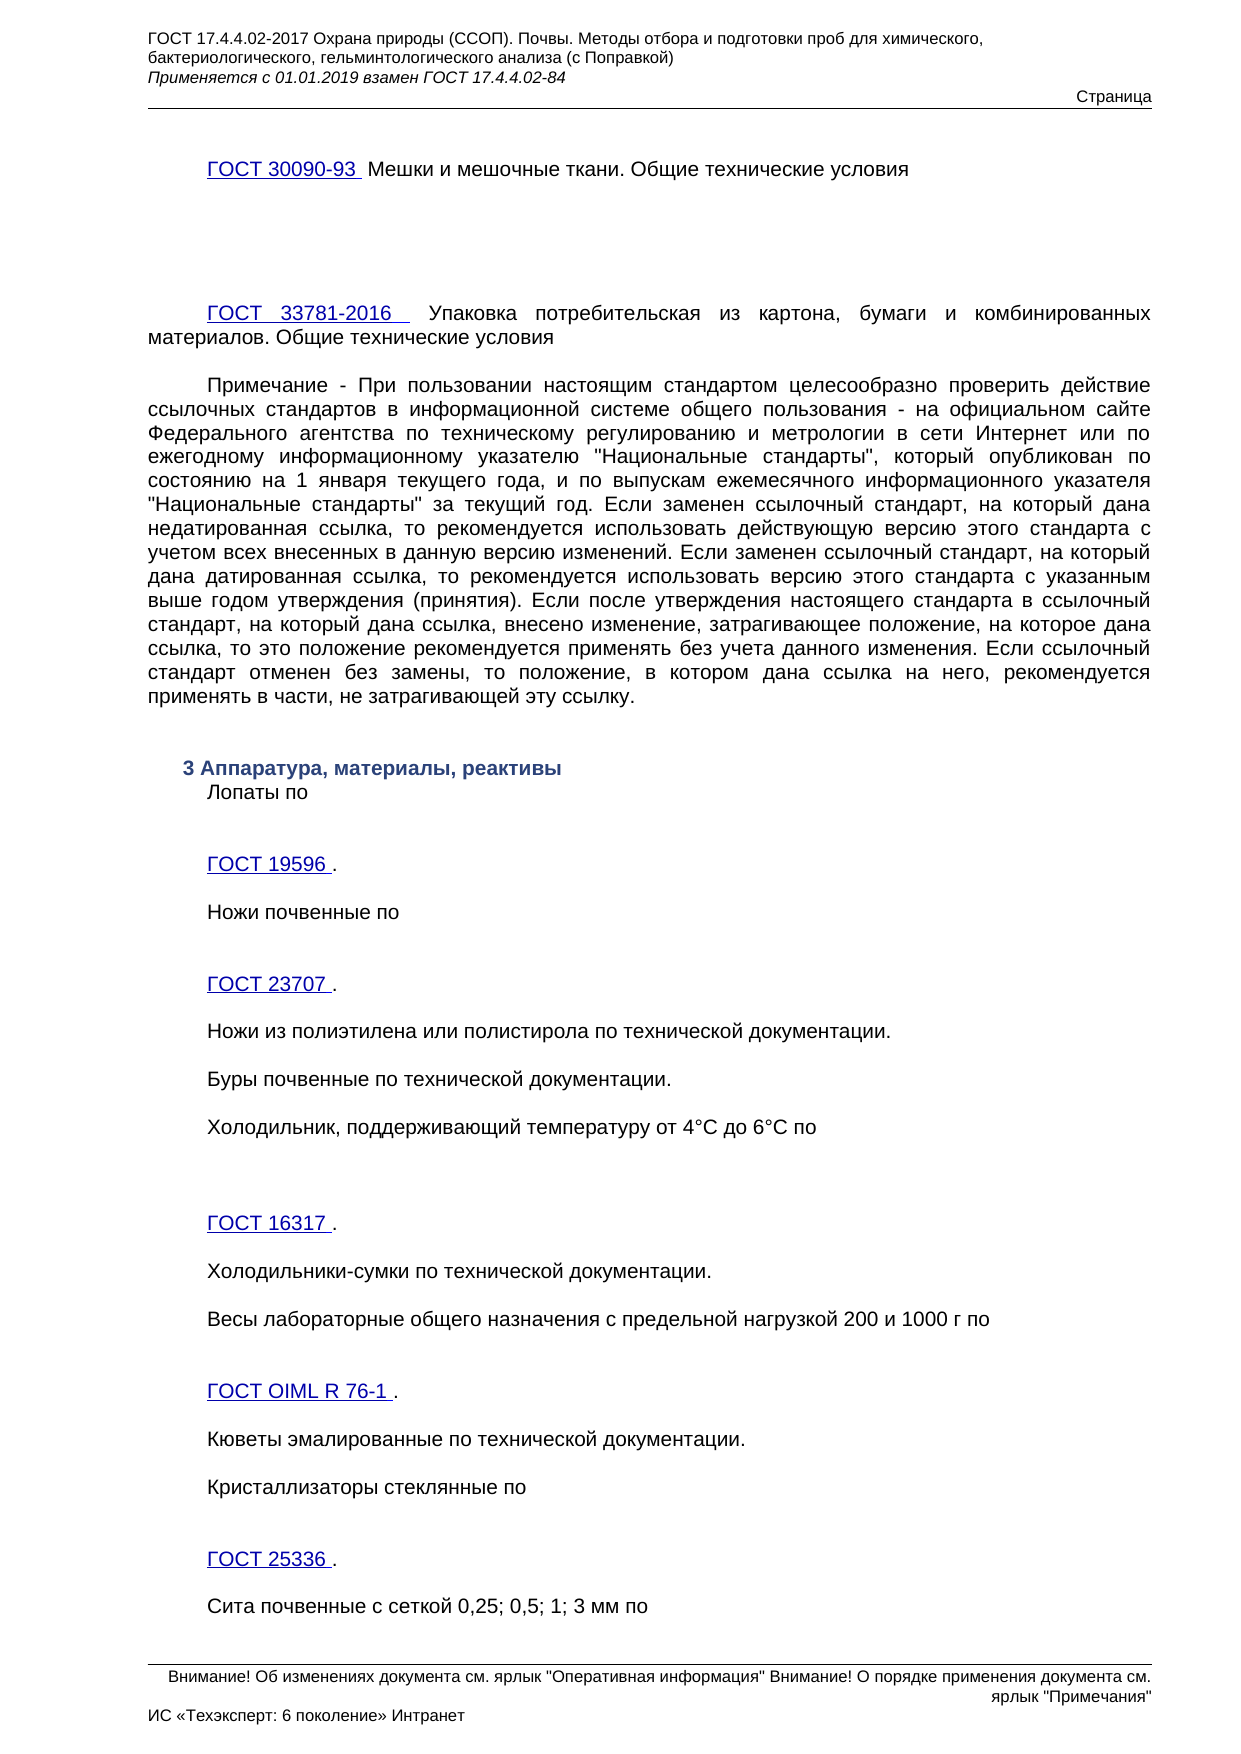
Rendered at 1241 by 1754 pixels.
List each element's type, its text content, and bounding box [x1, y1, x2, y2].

text Ножи почвенные по [148, 899, 1152, 923]
text ГОСТ 16317 . [148, 1211, 1152, 1235]
text ГОСТ OIML R 76-1 . [148, 1379, 1152, 1403]
text ГОСТ 30090-93 Мешки и мешочные ткани. Общие технические условия [148, 157, 1152, 181]
text Холодильники-сумки по технической документации. [148, 1259, 1152, 1283]
text 3 Аппаратура, материалы, реактивы [148, 756, 1152, 780]
text Весы лабораторные общего назначения с предельной нагрузкой 200 и 1000 г по [148, 1307, 1152, 1331]
text ГОСТ 23707 . [148, 971, 1152, 995]
text Примечание - При пользовании настоящим стандартом целесообразно проверить действие ссылочных стандартов в информационной системе общего пользования - на официальном сайте Федерального агентства по техническому регулированию и метрологии в сети Интернет или по ежегодному информационному указателю "Национальные стандарты", который опубликован по состоянию на 1 января текущего года, и по выпускам ежемесячного информационного указателя "Национальные стандарты" за текущий год. Если заменен ссылочный стандарт, на который дана недатированная ссылка, то рекомендуется использовать действующую версию этого стандарта с учетом всех внесенных в данную версию изменений. Если заменен ссылочный стандарт, на который дана датированная ссылка, то рекомендуется использовать версию этого стандарта с указанным выше годом утверждения (принятия). Если после утверждения настоящего стандарта в ссылочный стандарт, на который дана ссылка, внесено изменение, затрагивающее положение, на которое дана ссылка, то это положение рекомендуется применять без учета данного изменения. Если ссылочный стандарт отменен без замены, то положение, в котором дана ссылка на него, рекомендуется применять в части, не затрагивающей эту ссылку. [148, 372, 1152, 708]
text Сита почвенные с сеткой 0,25; 0,5; 1; 3 мм по [148, 1594, 1152, 1618]
text Буры почвенные по технической документации. [148, 1067, 1152, 1091]
text ГОСТ 19596 . [148, 852, 1152, 876]
text ГОСТ 33781-2016 Упаковка потребительская из картона, бумаги и комбинированных материалов. Общие технические условия [148, 301, 1152, 348]
text Кюветы эмалированные по технической документации. [148, 1427, 1152, 1451]
text Холодильник, поддерживающий температуру от 4°C до 6°C по [148, 1115, 1152, 1139]
text Лопаты по [148, 780, 1152, 804]
text ГОСТ 25336 . [148, 1546, 1152, 1570]
text Кристаллизаторы стеклянные по [148, 1474, 1152, 1498]
text Ножи из полиэтилена или полистирола по технической документации. [148, 1019, 1152, 1043]
